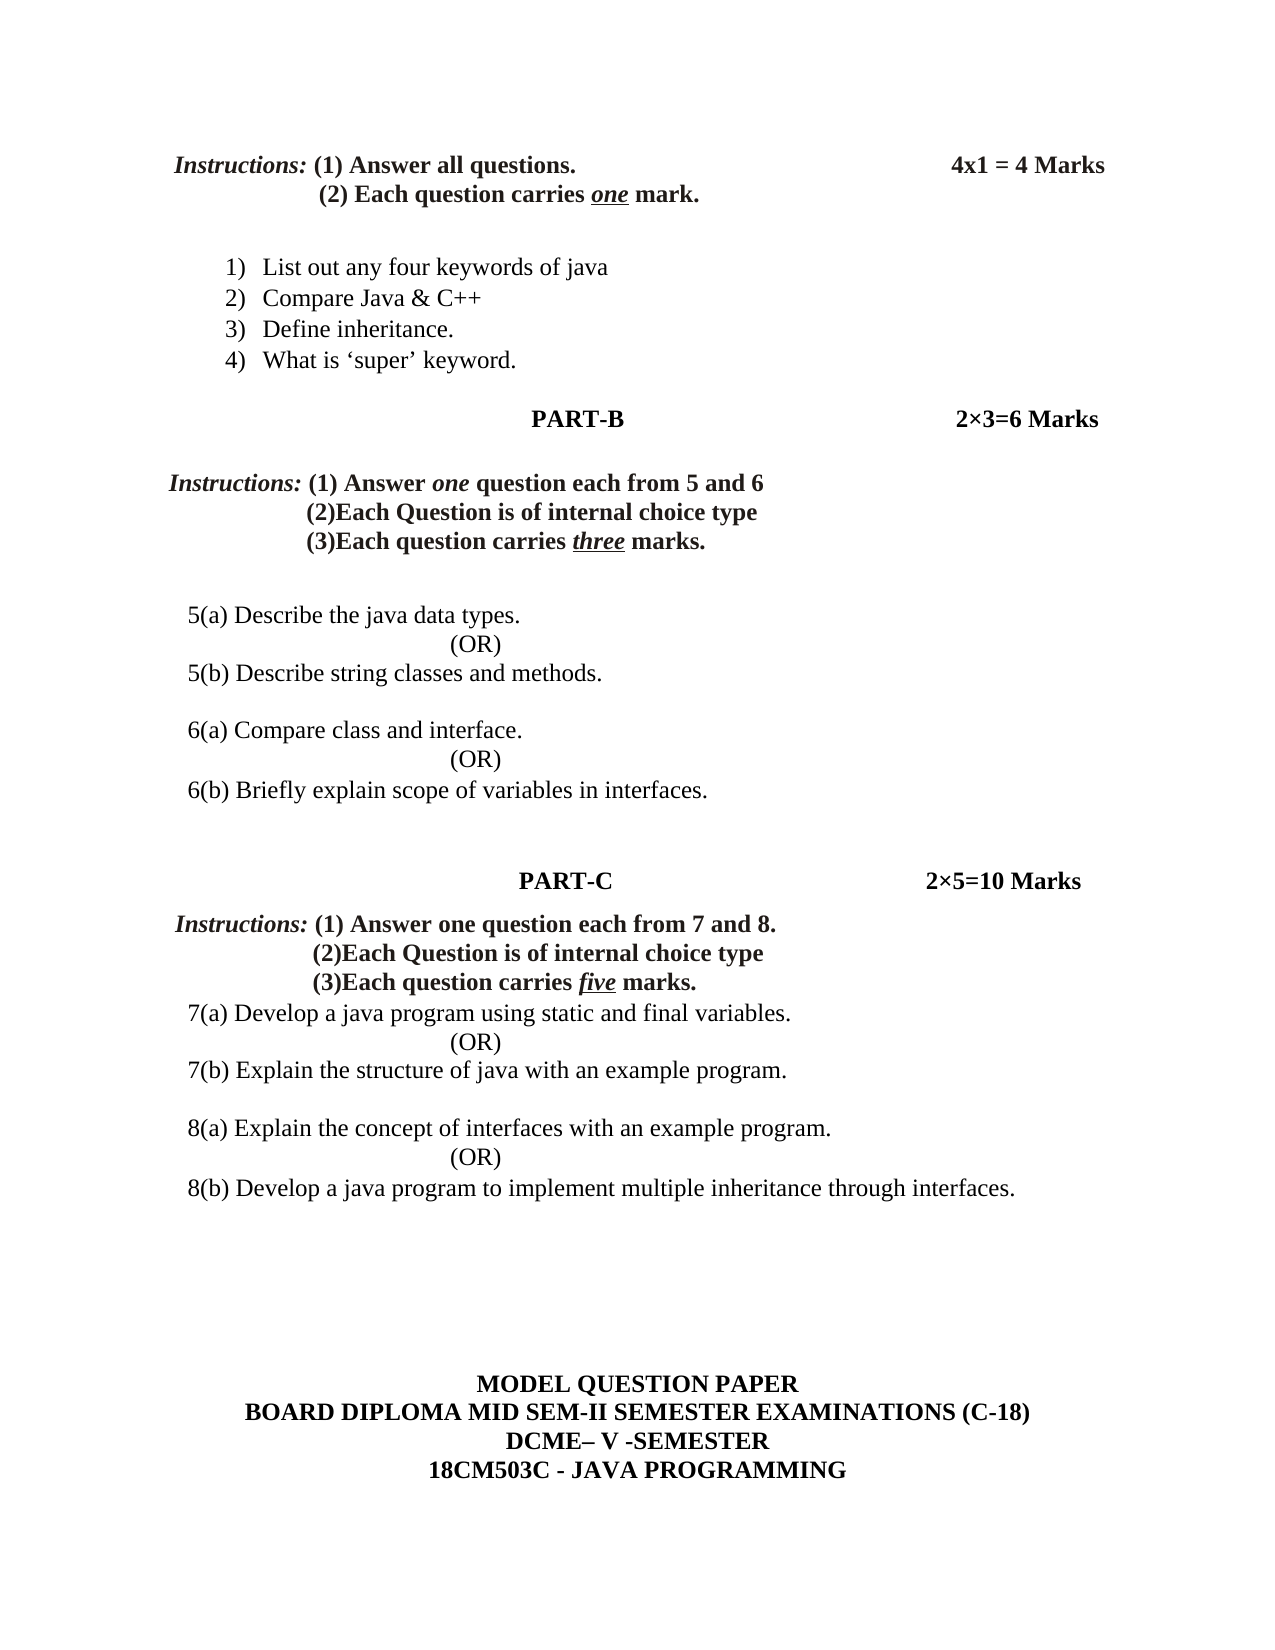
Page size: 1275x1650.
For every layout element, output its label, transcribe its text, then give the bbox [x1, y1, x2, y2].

list What is ‘super’ keyword. [225, 345, 1126, 374]
list 5(b) Describe string classes and methods. [187, 658, 1126, 686]
text Instructions: (1) Answer all questions. 4x1 = 4 Marks [150, 150, 1125, 179]
text DCME– V -SEMESTER [150, 1426, 1125, 1455]
list (OR) [187, 629, 1126, 658]
text 18CM503C - JAVA PROGRAMMING [150, 1455, 1125, 1484]
text PART-B 2×3=6 Marks [150, 404, 1125, 433]
text (3)Each question carries five marks. [225, 967, 1125, 996]
text 8(b) Develop a java program to implement multiple inheritance through interfaces. [150, 1173, 1126, 1201]
list 5(a) Describe the java data types. [187, 600, 1126, 629]
text (3)Each question carries three marks. [225, 526, 1125, 555]
text BOARD DIPLOMA MID SEM-II SEMESTER EXAMINATIONS (C-18) [150, 1397, 1125, 1426]
text (2)Each Question is of internal choice type [150, 497, 1125, 526]
text Instructions: (1) Answer one question each from 7 and 8. [150, 909, 1125, 938]
list Compare Java & C++ [225, 283, 1126, 312]
list PART-C 2×5=10 Marks [225, 866, 1125, 895]
list (OR) [412, 744, 1126, 773]
text (2) Each question carries one mark. [150, 179, 1125, 207]
text Instructions: (1) Answer one question each from 5 and 6 [150, 468, 1125, 497]
text (2)Each Question is of internal choice type [150, 938, 1125, 967]
list Define inheritance. [225, 314, 1126, 343]
list 8(a) Explain the concept of interfaces with an example program. [187, 1113, 1126, 1142]
list 6(a) Compare class and interface. [187, 715, 1126, 744]
list (OR) [187, 1027, 1126, 1055]
list 7(a) Develop a java program using static and final variables. [187, 998, 1126, 1027]
list (OR) [187, 1142, 1126, 1170]
text 6(b) Briefly explain scope of variables in interfaces. [150, 775, 1126, 803]
list List out any four keywords of java [225, 252, 1126, 281]
list 7(b) Explain the structure of java with an example program. [187, 1055, 1126, 1084]
text MODEL QUESTION PAPER [150, 1369, 1125, 1397]
